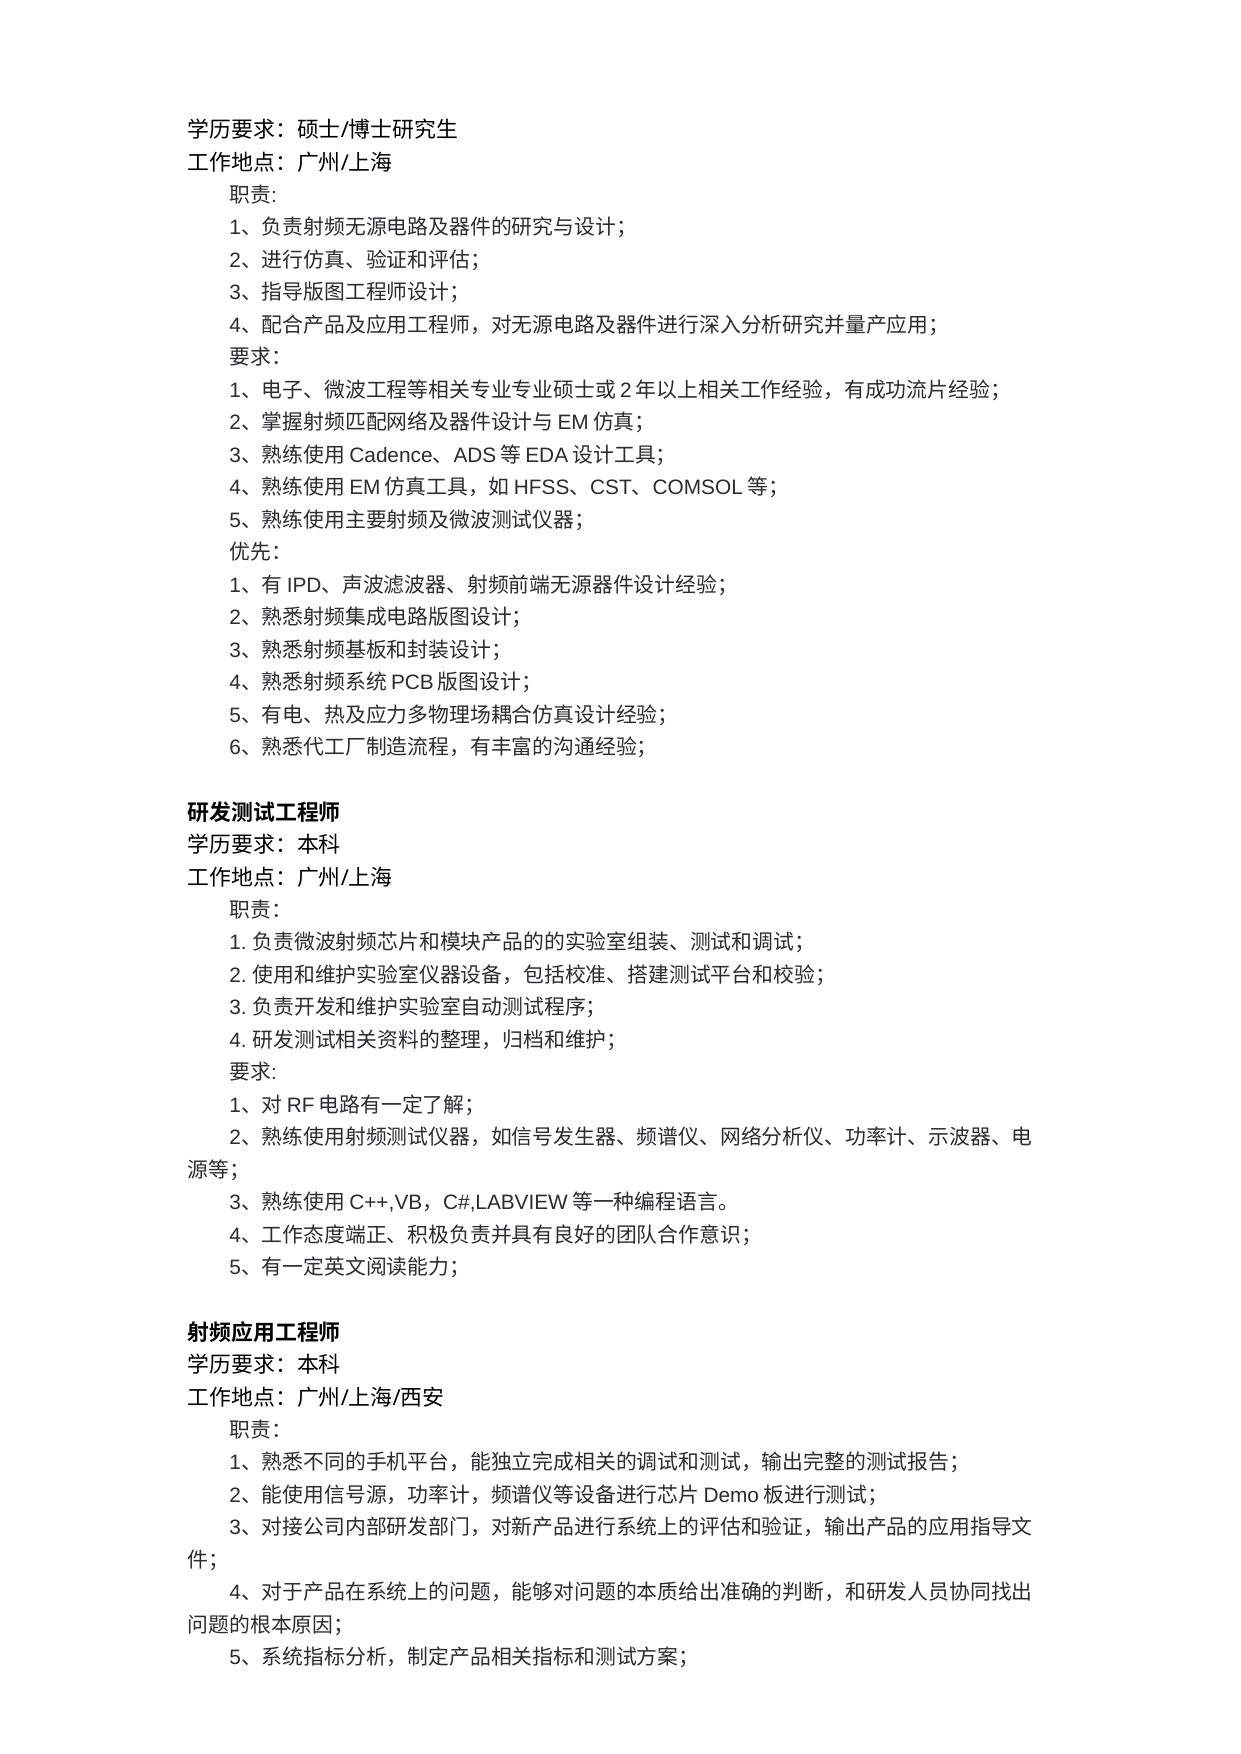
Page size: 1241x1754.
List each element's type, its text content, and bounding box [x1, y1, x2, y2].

text 工作地点：广州/上海 [187, 144, 1053, 177]
text 3. 负责开发和维护实验室自动测试程序； [187, 989, 1053, 1022]
text 4、工作态度端正、积极负责并具有良好的团队合作意识； [187, 1217, 1053, 1249]
text 5、熟练使用主要射频及微波测试仪器； [187, 502, 1053, 534]
text 要求： [187, 339, 1053, 372]
text 2. 使用和维护实验室仪器设备，包括校准、搭建测试平台和校验； [187, 957, 1053, 989]
text 2、进行仿真、验证和评估； [187, 242, 1053, 274]
text 工作地点：广州/上海 [187, 859, 1053, 892]
text 学历要求：本科 [187, 1347, 1053, 1379]
text 5、有一定英文阅读能力； [187, 1249, 1053, 1282]
text 研发测试工程师 [187, 794, 1053, 827]
text 5、有电、热及应力多物理场耦合仿真设计经验； [187, 697, 1053, 729]
text 要求: [187, 1054, 1053, 1087]
text 4、熟悉射频系统PCB版图设计； [187, 664, 1053, 697]
text 学历要求：硕士/博士研究生 [187, 112, 1053, 144]
text 1、熟悉不同的手机平台，能独立完成相关的调试和测试，输出完整的测试报告； [187, 1444, 1053, 1477]
text 1、对RF电路有一定了解； [187, 1087, 1053, 1119]
text 职责： [187, 1412, 1053, 1444]
text 3、熟悉射频基板和封装设计； [187, 632, 1053, 664]
text 学历要求：本科 [187, 827, 1053, 859]
text 2、熟练使用射频测试仪器，如信号发生器、频谱仪、网络分析仪、功率计、示波器、电源等； [187, 1119, 1053, 1184]
text 5、系统指标分析，制定产品相关指标和测试方案； [187, 1639, 1053, 1672]
text 3、熟练使用Cadence、ADS等EDA设计工具； [187, 437, 1053, 469]
text 职责： [187, 892, 1053, 924]
text 3、对接公司内部研发部门，对新产品进行系统上的评估和验证，输出产品的应用指导文件； [187, 1509, 1053, 1574]
text 6、熟悉代工厂制造流程，有丰富的沟通经验； [187, 729, 1053, 762]
text 3、熟练使用C++,VB，C#,LABVIEW等一种编程语言。 [187, 1184, 1053, 1217]
text 1、有IPD、声波滤波器、射频前端无源器件设计经验； [187, 567, 1053, 599]
text 1. 负责微波射频芯片和模块产品的的实验室组装、测试和调试； [187, 924, 1053, 957]
text 4、对于产品在系统上的问题，能够对问题的本质给出准确的判断，和研发人员协同找出问题的根本原因； [187, 1574, 1053, 1639]
text 2、能使用信号源，功率计，频谱仪等设备进行芯片Demo板进行测试； [187, 1477, 1053, 1509]
text 优先： [187, 534, 1053, 567]
text 职责: [187, 177, 1053, 209]
text 工作地点：广州/上海/西安 [187, 1379, 1053, 1412]
text 4、熟练使用EM仿真工具，如HFSS、CST、COMSOL等； [187, 469, 1053, 502]
text 2、掌握射频匹配网络及器件设计与EM仿真； [187, 404, 1053, 437]
text 射频应用工程师 [187, 1314, 1053, 1347]
text 4、配合产品及应用工程师，对无源电路及器件进行深入分析研究并量产应用； [187, 307, 1053, 339]
text 1、负责射频无源电路及器件的研究与设计； [187, 209, 1053, 242]
text 1、电子、微波工程等相关专业专业硕士或2年以上相关工作经验，有成功流片经验； [187, 372, 1053, 404]
text 2、熟悉射频集成电路版图设计； [187, 599, 1053, 632]
text 4. 研发测试相关资料的整理，归档和维护； [187, 1022, 1053, 1054]
text 3、指导版图工程师设计； [187, 274, 1053, 307]
